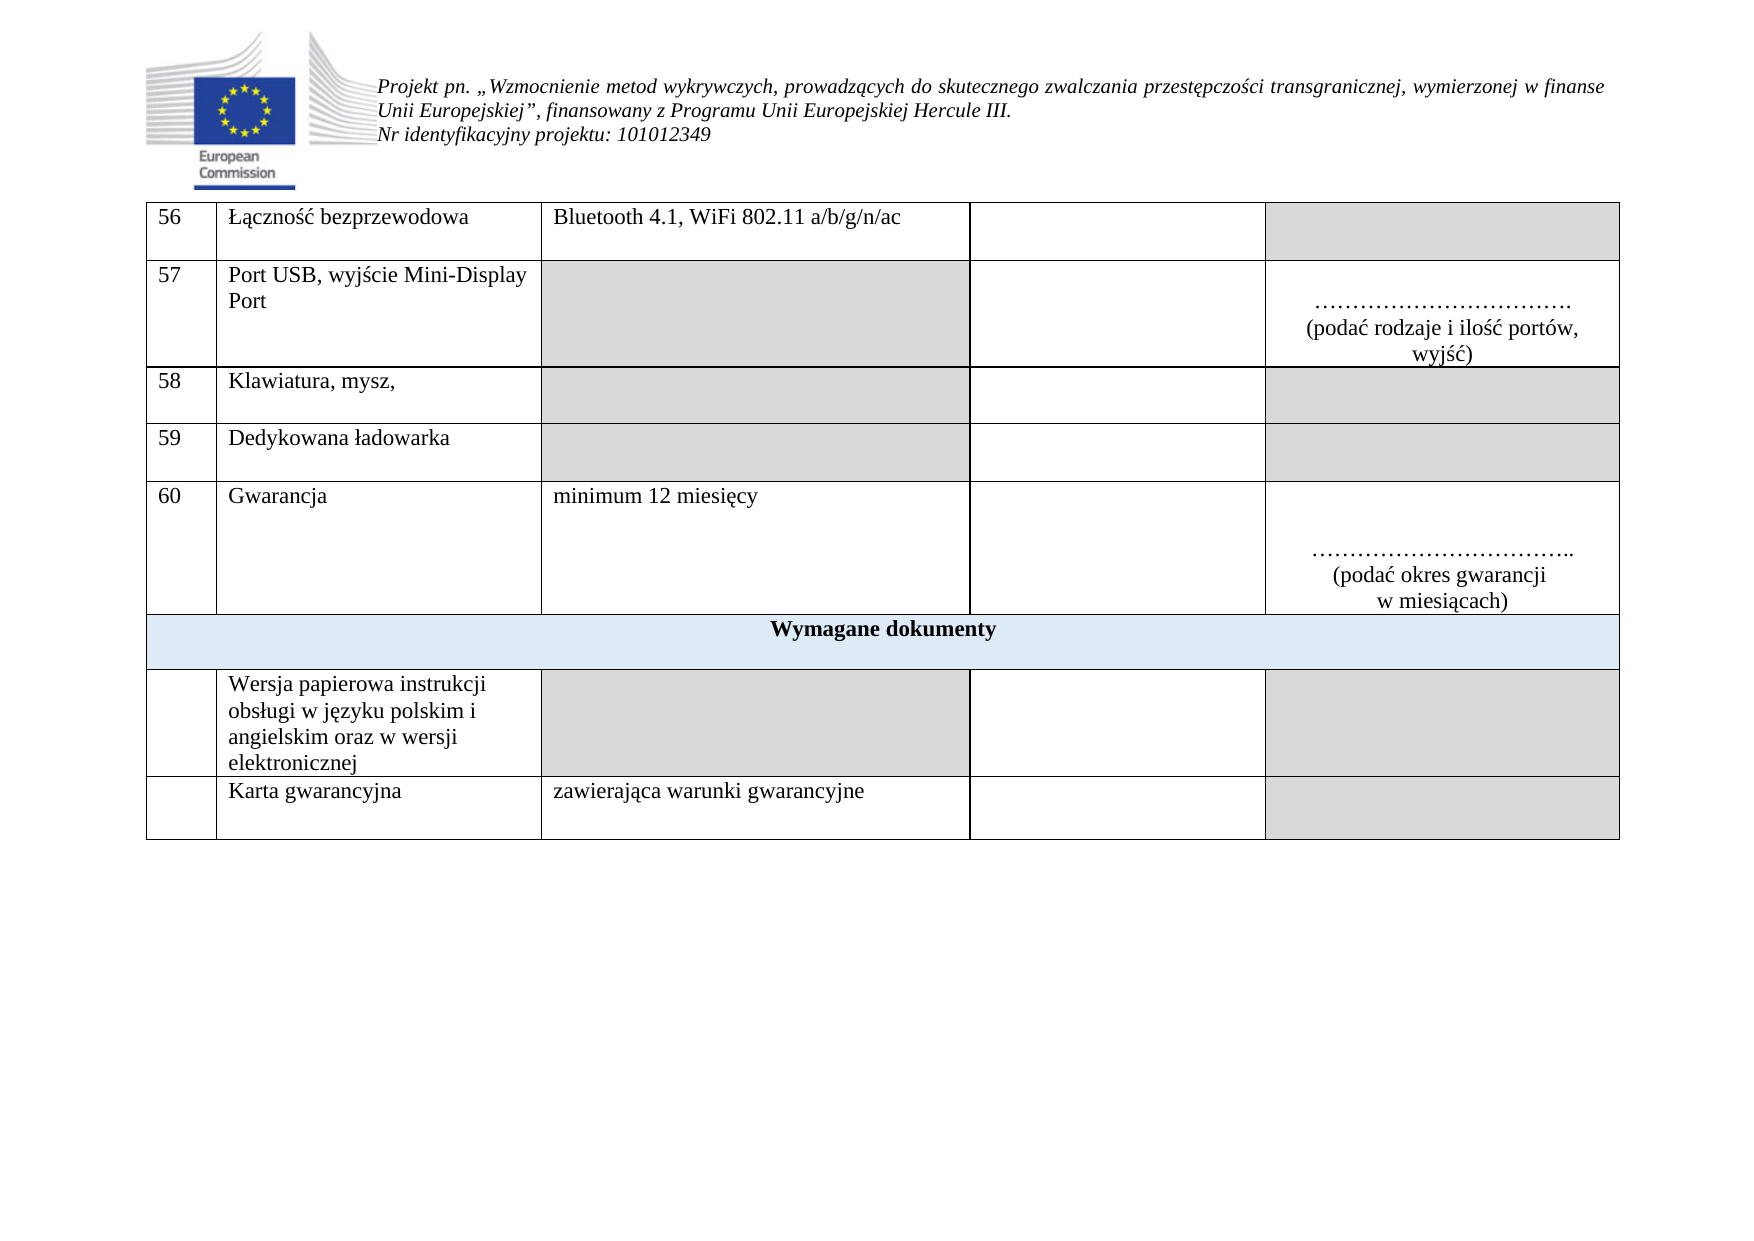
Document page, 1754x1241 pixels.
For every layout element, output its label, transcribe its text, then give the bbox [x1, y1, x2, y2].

picture [146, 30, 378, 190]
table_cell [542, 368, 969, 423]
table_cell minimum 12 miesięcy [542, 482, 969, 614]
table_cell Klawiatura, mysz, [217, 368, 541, 423]
table_cell [971, 424, 1265, 481]
table_cell 56 [147, 203, 216, 260]
table_cell [542, 424, 969, 481]
table_cell [147, 670, 216, 776]
table_cell Wersja papierowa instrukcji obsługi w języku polskim i angielskim oraz w wersji elektronicznej [217, 670, 541, 776]
table_cell Bluetooth 4.1, WiFi 802.11 a/b/g/n/ac [542, 203, 969, 260]
table_cell [971, 482, 1265, 614]
table_cell zawierająca warunki gwarancyjne [542, 777, 969, 839]
table_cell Wymagane dokumenty [147, 615, 1619, 669]
table_cell Port USB, wyjście Mini-Display Port [217, 261, 541, 366]
table_cell [971, 670, 1265, 776]
table_cell [1266, 777, 1619, 839]
table_cell [147, 777, 216, 839]
table_cell [542, 261, 969, 366]
table_cell …………………………….. (podać okres gwarancji w miesiącach) [1266, 482, 1619, 614]
table_cell [1266, 203, 1619, 260]
table_cell [971, 203, 1265, 260]
table_cell [542, 670, 969, 776]
table_cell 58 [147, 368, 216, 423]
table_cell [971, 368, 1265, 423]
table_cell 57 [147, 261, 216, 366]
table_cell Gwarancja [217, 482, 541, 614]
table_cell 59 [147, 424, 216, 481]
table_cell 60 [147, 482, 216, 614]
table_cell Dedykowana ładowarka [217, 424, 541, 481]
table_cell Łączność bezprzewodowa [217, 203, 541, 260]
table_cell [971, 261, 1265, 366]
table_cell ……………………………. (podać rodzaje i ilość portów, wyjść) [1266, 261, 1619, 366]
table_cell [971, 777, 1265, 839]
table_cell [1266, 368, 1619, 423]
table_cell [1266, 670, 1619, 776]
table_cell [1266, 424, 1619, 481]
table_cell Karta gwarancyjna [217, 777, 541, 839]
